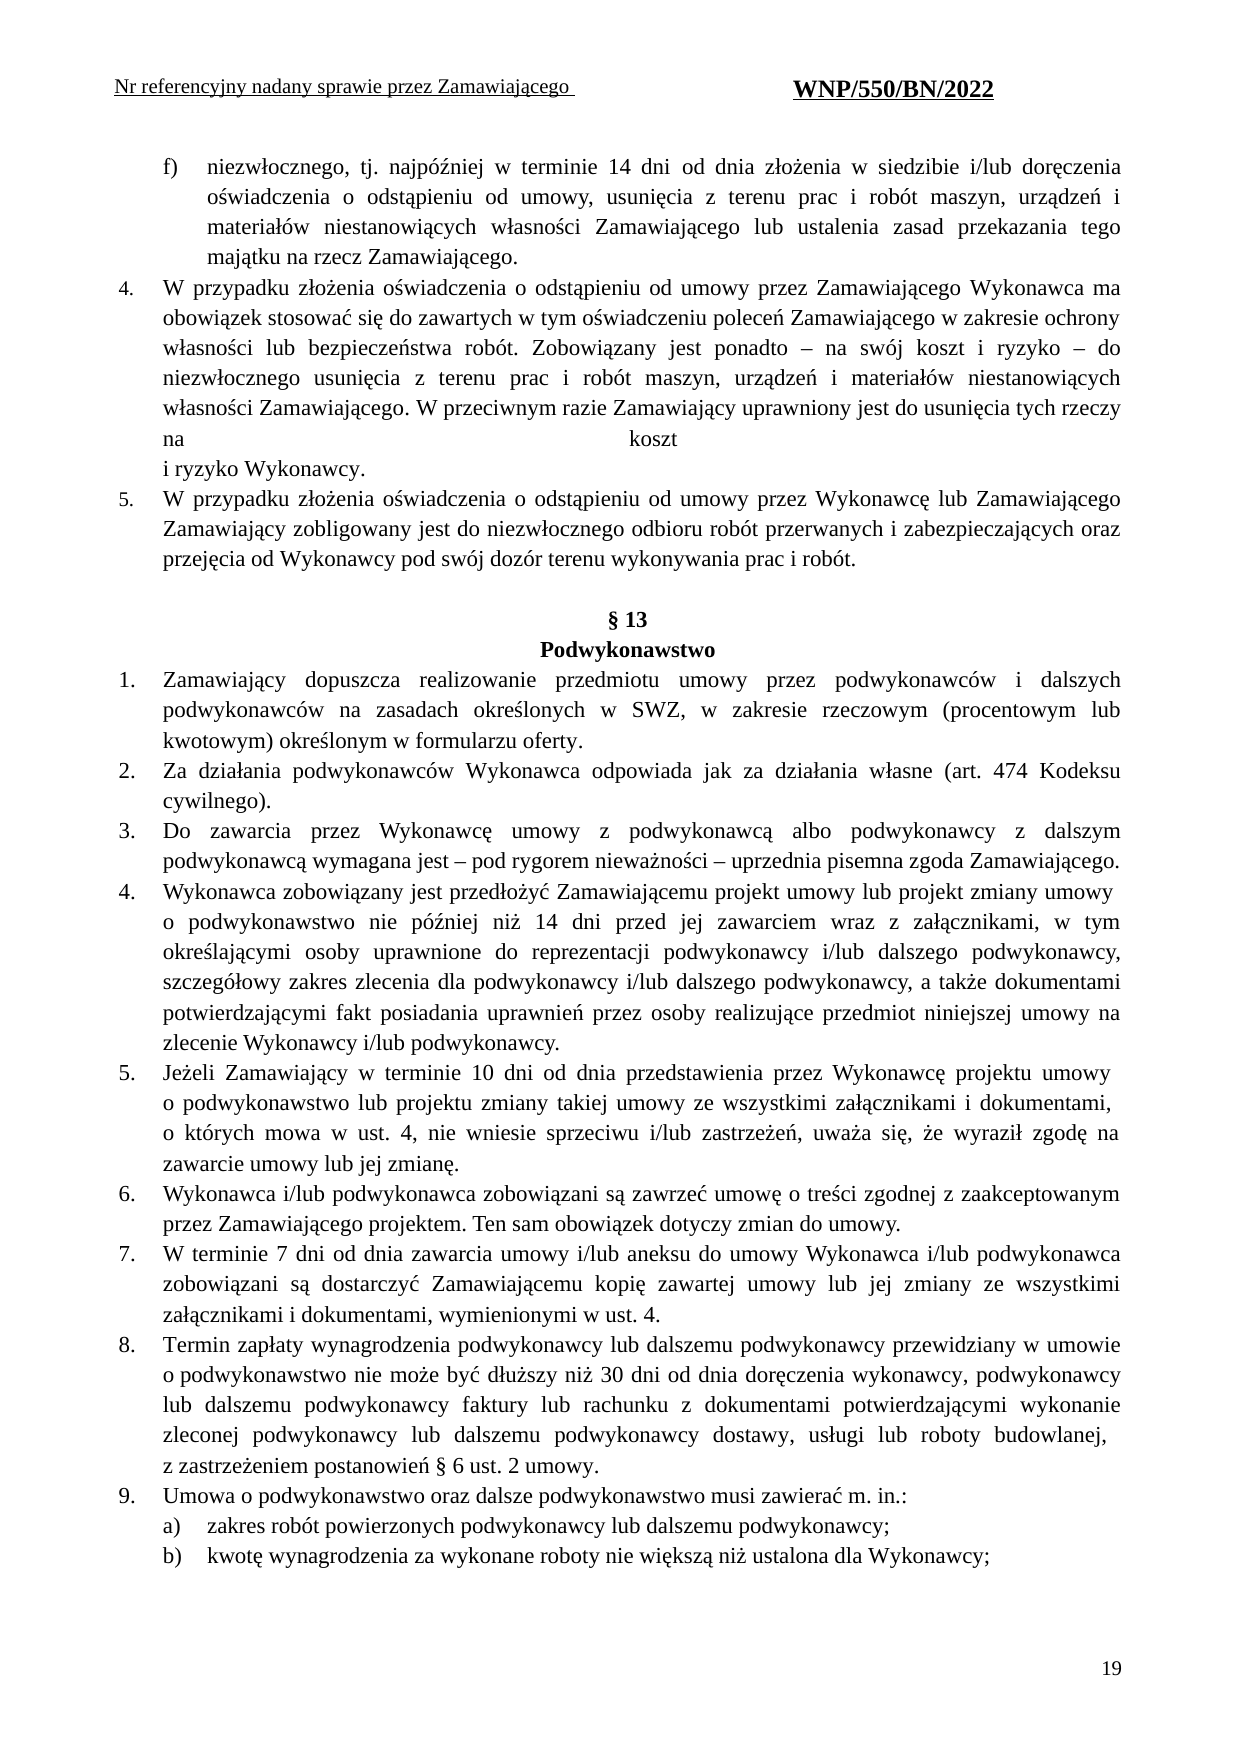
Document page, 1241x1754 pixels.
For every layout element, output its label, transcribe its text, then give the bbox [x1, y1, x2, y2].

list Do zawarcia przez Wykonawcę umowy z podwykonawcą albo podwykonawcy z dalszym podwykonawcą wymagana jest – pod rygorem nieważności – uprzednia pisemna zgoda Zamawiającego. [118, 817, 1122, 874]
list kwotę wynagrodzenia za wykonane roboty nie większą niż ustalona dla Wykonawcy; [163, 1542, 1122, 1569]
list Zamawiający dopuszcza realizowanie przedmiotu umowy przez podwykonawców i dalszych podwykonawców na zasadach określonych w SWZ, w zakresie rzeczowym (procentowym lub kwotowym) określonym w formularzu oferty. [118, 666, 1122, 753]
list niezwłocznego, tj. najpóźniej w terminie 14 dni od dnia złożenia w siedzibie i/lub doręczenia oświadczenia o odstąpieniu od umowy, usunięcia z terenu prac i robót maszyn, urządzeń i materiałów niestanowiących własności Zamawiającego lub ustalenia zasad przekazania tego majątku na rzecz Zamawiającego. [163, 153, 1122, 270]
list Wykonawca i/lub podwykonawca zobowiązani są zawrzeć umowę o treści zgodnej z zaakceptowanym przez Zamawiającego projektem. Ten sam obowiązek dotyczy zmian do umowy. [118, 1180, 1122, 1236]
text § 13 [133, 606, 1122, 632]
text Podwykonawstwo [133, 636, 1122, 662]
list zakres robót powierzonych podwykonawcy lub dalszemu podwykonawcy; [163, 1512, 1122, 1538]
list Wykonawca zobowiązany jest przedłożyć Zamawiającemu projekt umowy lub projekt zmiany umowy o podwykonawstwo nie później niż 14 dni przed jej zawarciem wraz z załącznikami, w tym określającymi osoby uprawnione do reprezentacji podwykonawcy i/lub dalszego podwykonawcy, szczegółowy zakres zlecenia dla podwykonawcy i/lub dalszego podwykonawcy, a także dokumentami potwierdzającymi fakt posiadania uprawnień przez osoby realizujące przedmiot niniejszej umowy na zlecenie Wykonawcy i/lub podwykonawcy. [118, 878, 1122, 1055]
list Umowa o podwykonawstwo oraz dalsze podwykonawstwo musi zawierać m. in.: [118, 1482, 1122, 1508]
list Termin zapłaty wynagrodzenia podwykonawcy lub dalszemu podwykonawcy przewidziany w umowie o podwykonawstwo nie może być dłuższy niż 30 dni od dnia doręczenia wykonawcy, podwykonawcy lub dalszemu podwykonawcy faktury lub rachunku z dokumentami potwierdzającymi wykonanie zleconej podwykonawcy lub dalszemu podwykonawcy dostawy, usługi lub roboty budowlanej, z zastrzeżeniem postanowień § 6 ust. 2 umowy. [118, 1331, 1122, 1478]
list Za działania podwykonawców Wykonawca odpowiada jak za działania własne (art. 474 Kodeksu cywilnego). [118, 757, 1122, 813]
list W przypadku złożenia oświadczenia o odstąpieniu od umowy przez Wykonawcę lub Zamawiającego Zamawiający zobligowany jest do niezwłocznego odbioru robót przerwanych i zabezpieczających oraz przejęcia od Wykonawcy pod swój dozór terenu wykonywania prac i robót. [118, 485, 1122, 572]
list W terminie 7 dni od dnia zawarcia umowy i/lub aneksu do umowy Wykonawca i/lub podwykonawca zobowiązani są dostarczyć Zamawiającemu kopię zawartej umowy lub jej zmiany ze wszystkimi załącznikami i dokumentami, wymienionymi w ust. 4. [118, 1240, 1122, 1327]
list W przypadku złożenia oświadczenia o odstąpieniu od umowy przez Zamawiającego Wykonawca ma obowiązek stosować się do zawartych w tym oświadczeniu poleceń Zamawiającego w zakresie ochrony własności lub bezpieczeństwa robót. Zobowiązany jest ponadto – na swój koszt i ryzyko – do niezwłocznego usunięcia z terenu prac i robót maszyn, urządzeń i materiałów niestanowiących własności Zamawiającego. W przeciwnym razie Zamawiający uprawniony jest do usunięcia tych rzeczy na koszt i ryzyko Wykonawcy. [118, 274, 1122, 481]
list Jeżeli Zamawiający w terminie 10 dni od dnia przedstawienia przez Wykonawcę projektu umowy o podwykonawstwo lub projektu zmiany takiej umowy ze wszystkimi załącznikami i dokumentami, o których mowa w ust. 4, nie wniesie sprzeciwu i/lub zastrzeżeń, uważa się, że wyraził zgodę na zawarcie umowy lub jej zmianę. [118, 1059, 1122, 1176]
